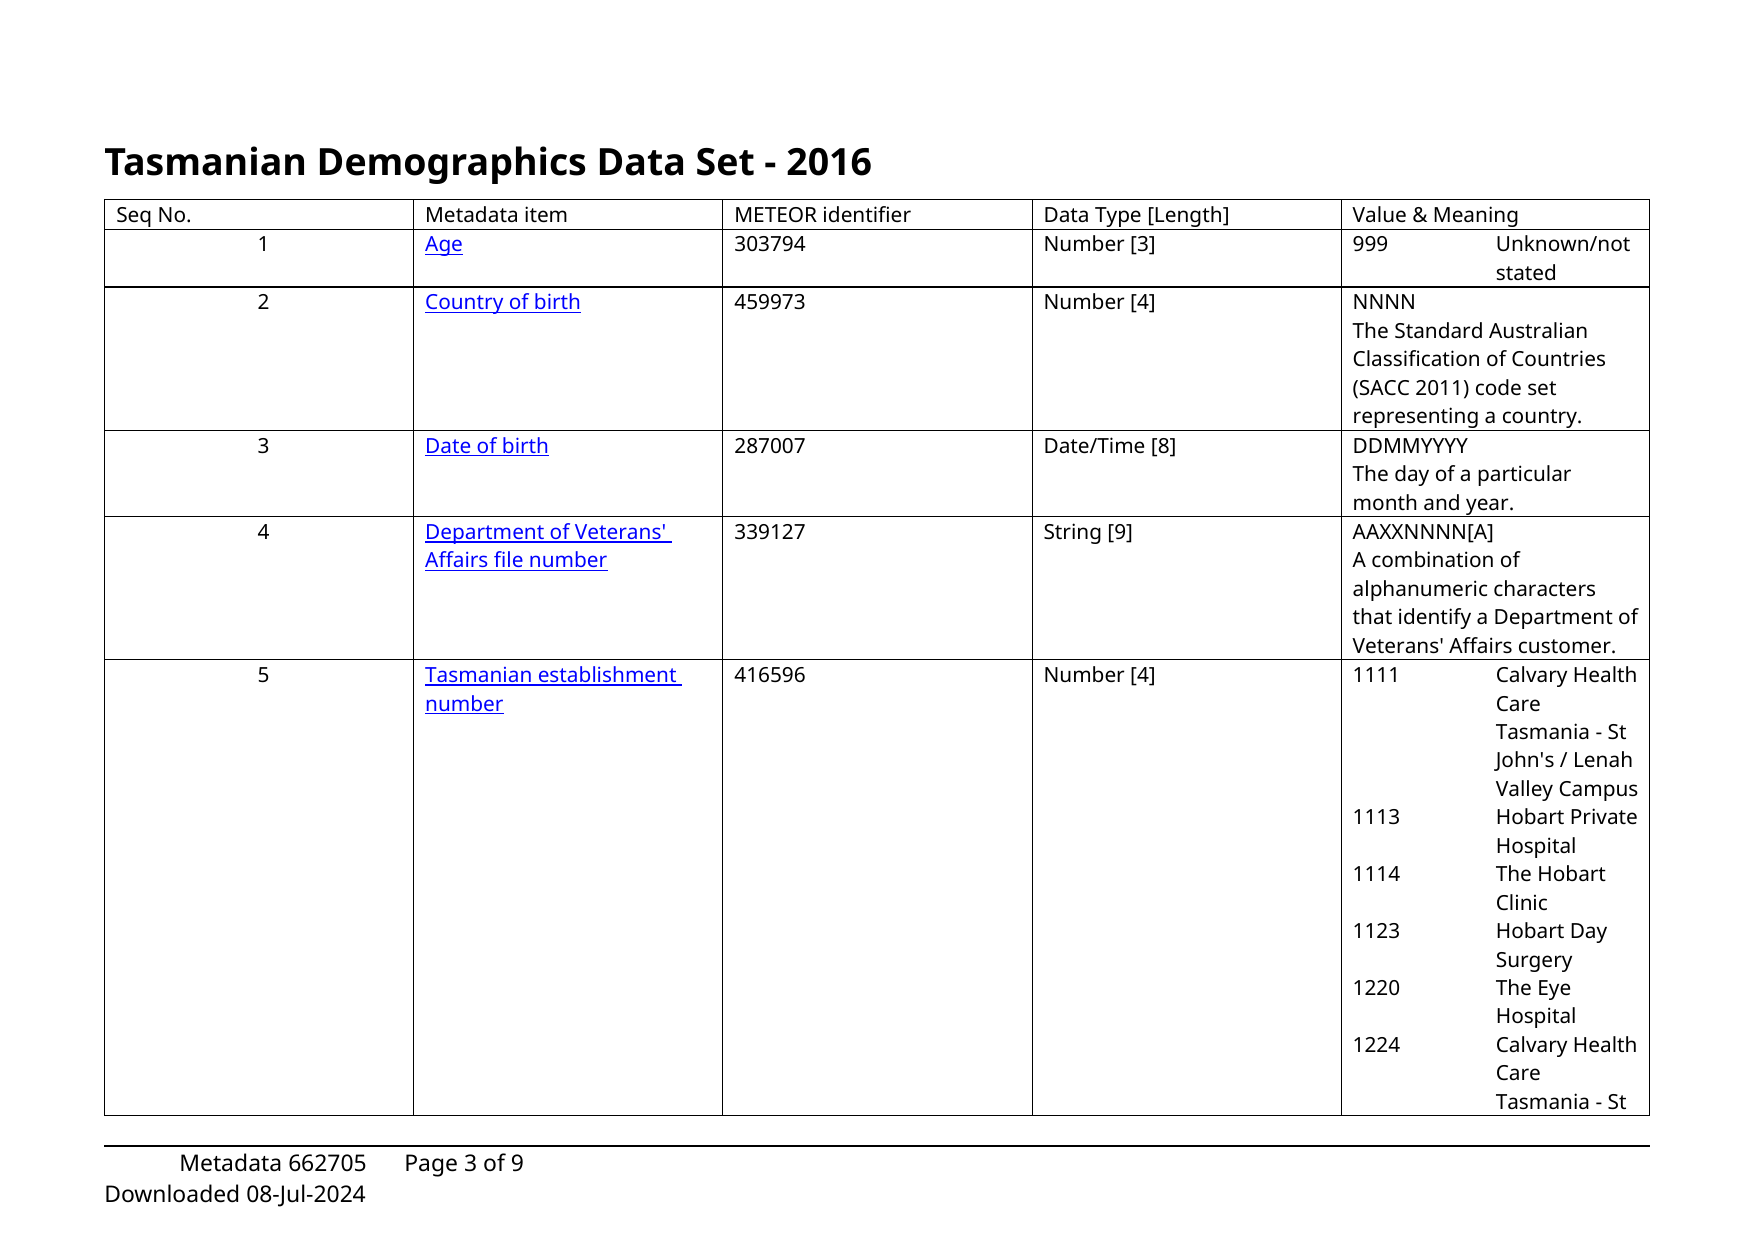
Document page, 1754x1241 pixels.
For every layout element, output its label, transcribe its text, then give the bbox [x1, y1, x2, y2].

table_header [723, 517, 1032, 659]
table_header [105, 517, 413, 659]
table_header [1342, 660, 1649, 1115]
table_header [723, 660, 1032, 1115]
table_header [105, 288, 413, 430]
table_header [723, 431, 1032, 516]
table_header [1033, 431, 1341, 516]
table_header [414, 660, 722, 1115]
table_header [1033, 230, 1341, 286]
table_header [723, 200, 1032, 229]
table_header [723, 230, 1032, 286]
table_header [414, 288, 722, 430]
table_header [105, 230, 413, 286]
table_header [1033, 200, 1341, 229]
table_header [414, 200, 722, 229]
table_header [1342, 517, 1649, 659]
table_header [414, 230, 722, 286]
table_header [105, 200, 413, 229]
table_header [414, 517, 722, 659]
table_header [1033, 288, 1341, 430]
table_header [1342, 431, 1649, 516]
table_header [1342, 288, 1649, 430]
table_header [105, 660, 413, 1115]
table_header [1342, 200, 1649, 229]
table_header [1033, 517, 1341, 659]
table_header [1342, 230, 1649, 286]
subtitle Tasmanian Demographics Data Set - 2016 [104, 135, 1650, 186]
table_header [723, 288, 1032, 430]
table_header [105, 431, 413, 516]
table_header [414, 431, 722, 516]
table_header [1033, 660, 1341, 1115]
